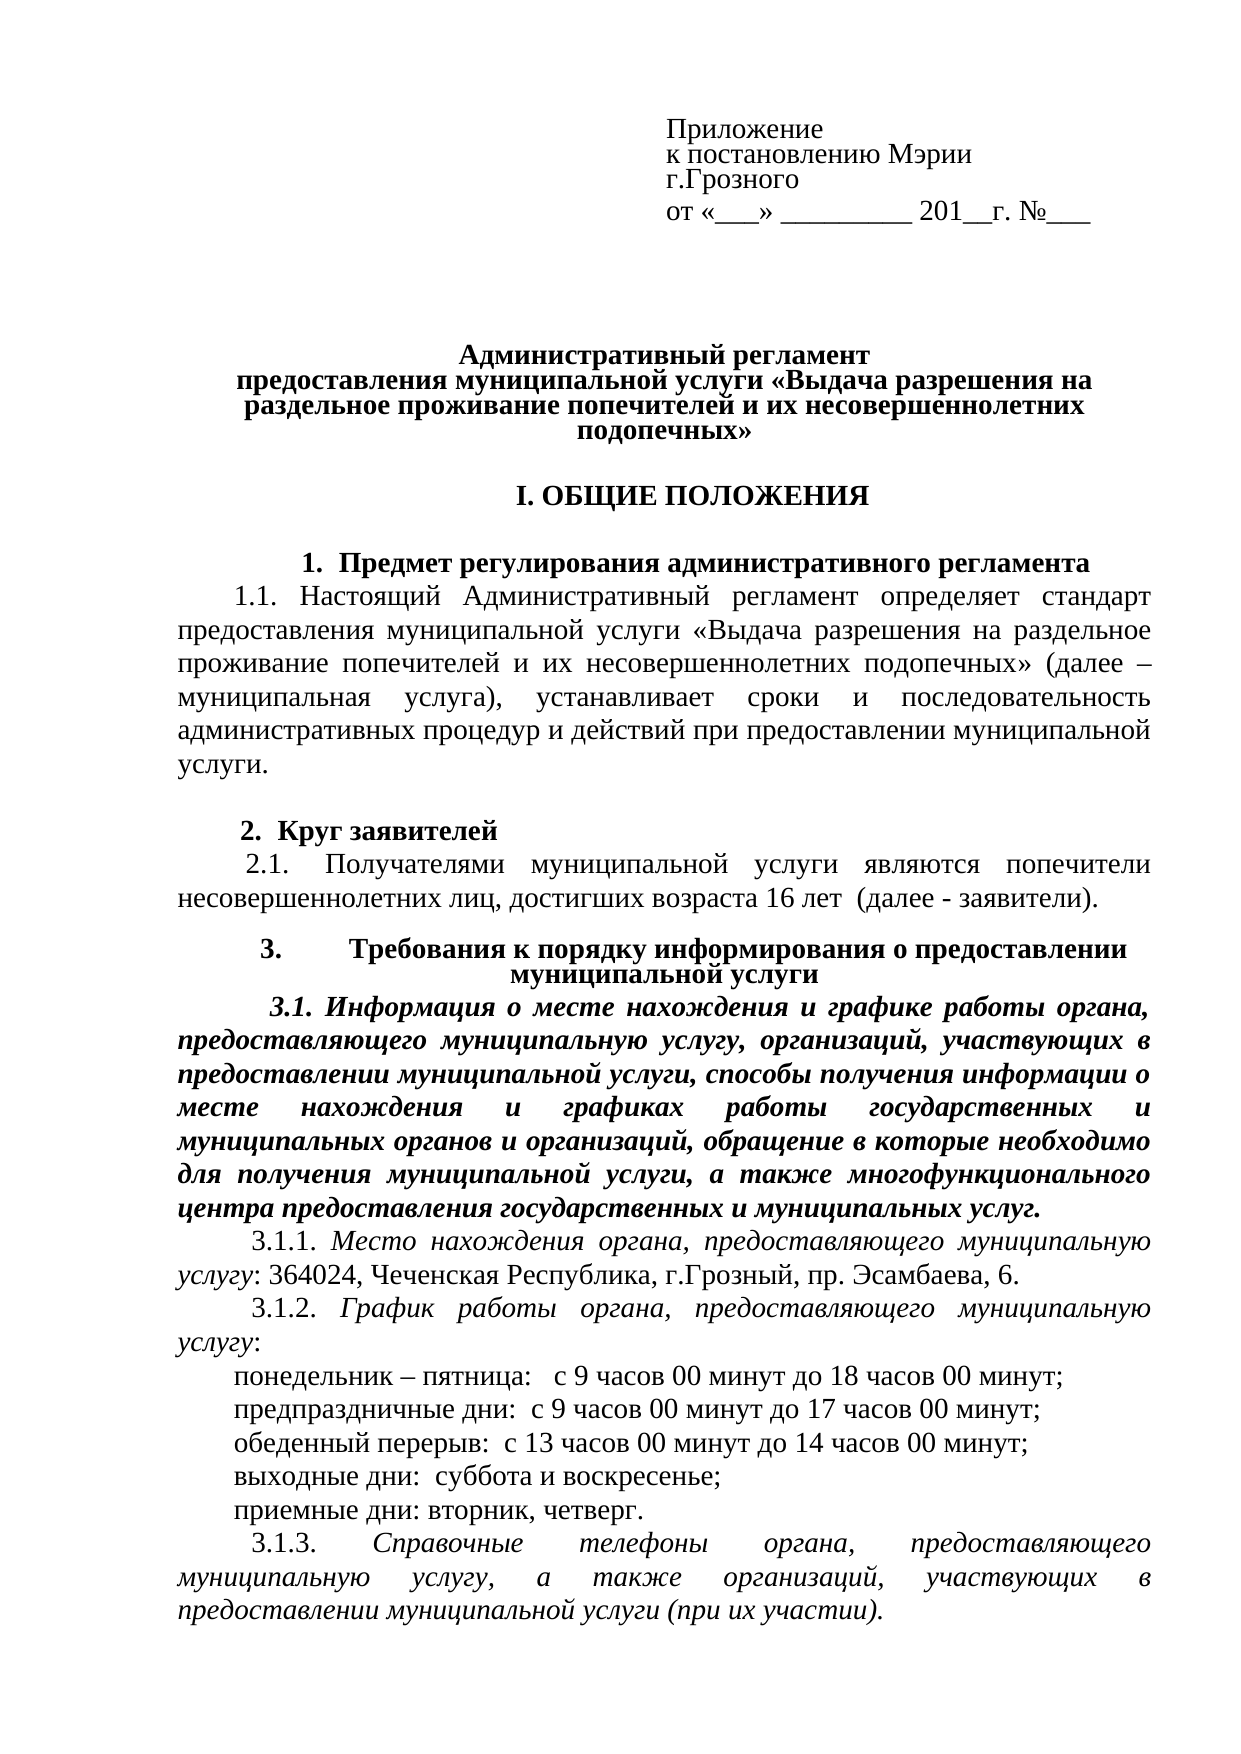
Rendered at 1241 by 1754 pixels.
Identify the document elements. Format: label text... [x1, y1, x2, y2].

text обеденный перерыв: с 13 часов 00 минут до 14 часов 00 минут; [177, 1425, 1152, 1458]
text Приложение [177, 118, 1152, 143]
text выходные дни: суббота и воскресенье; [177, 1458, 1152, 1492]
text к постановлению Мэрии [177, 143, 1152, 168]
text 3.1.1. Место нахождения органа, предоставляющего муниципальную услугу: 364024, Чеченская Республика, г.Грозный, пр. Эсамбаева, 6. [177, 1223, 1152, 1291]
list Получателями муниципальной услуги являются попечители несовершеннолетних лиц, достигших возраста 16 лет (далее - заявители). [177, 847, 1152, 914]
list Предмет регулирования административного регламента [240, 545, 1152, 578]
text 1.1. Настоящий Административный регламент определяет стандарт предоставления муниципальной услуги «Выдача разрешения на раздельное проживание попечителей и их несовершеннолетних подопечных» (далее – муниципальная услуга), устанавливает сроки и последовательность административных процедур и действий при предоставлении муниципальной услуги. [177, 578, 1152, 779]
text I. общие положения [177, 478, 1152, 511]
text понедельник – пятница: с 9 часов 00 минут до 18 часов 00 минут; [177, 1358, 1152, 1391]
text г.Грозного [177, 168, 1152, 193]
text от «___» _________ 201__г. №___ [177, 193, 1152, 227]
text приемные дни: вторник, четверг. [177, 1492, 1152, 1525]
list Круг заявителей [240, 813, 1152, 847]
text 3.1.2. График работы органа, предоставляющего муниципальную услугу: [177, 1291, 1152, 1358]
text 3.1. Информация о месте нахождения и графике работы органа, предоставляющего муниципальную услугу, организаций, участвующих в предоставлении муниципальной услуги, способы получения информации о месте нахождения и графиках работы государственных и муниципальных органов и организаций, обращение в которые необходимо для получения муниципальной услуги, а также многофункционального центра предоставления государственных и муниципальных услуг. [177, 989, 1152, 1223]
text предоставления муниципальной услуги «Выдача разрешения на раздельное проживание попечителей и их несовершеннолетних подопечных» [177, 369, 1152, 444]
text предпраздничные дни: с 9 часов 00 минут до 17 часов 00 минут; [177, 1391, 1152, 1425]
text Административный регламент [177, 344, 1152, 369]
list Требования к порядку информирования о предоставлении муниципальной услуги [177, 939, 1152, 989]
text 3.1.3. Справочные телефоны органа, предоставляющего муниципальную услугу, а также организаций, участвующих в предоставлении муниципальной услуги (при их участии). [177, 1525, 1152, 1626]
